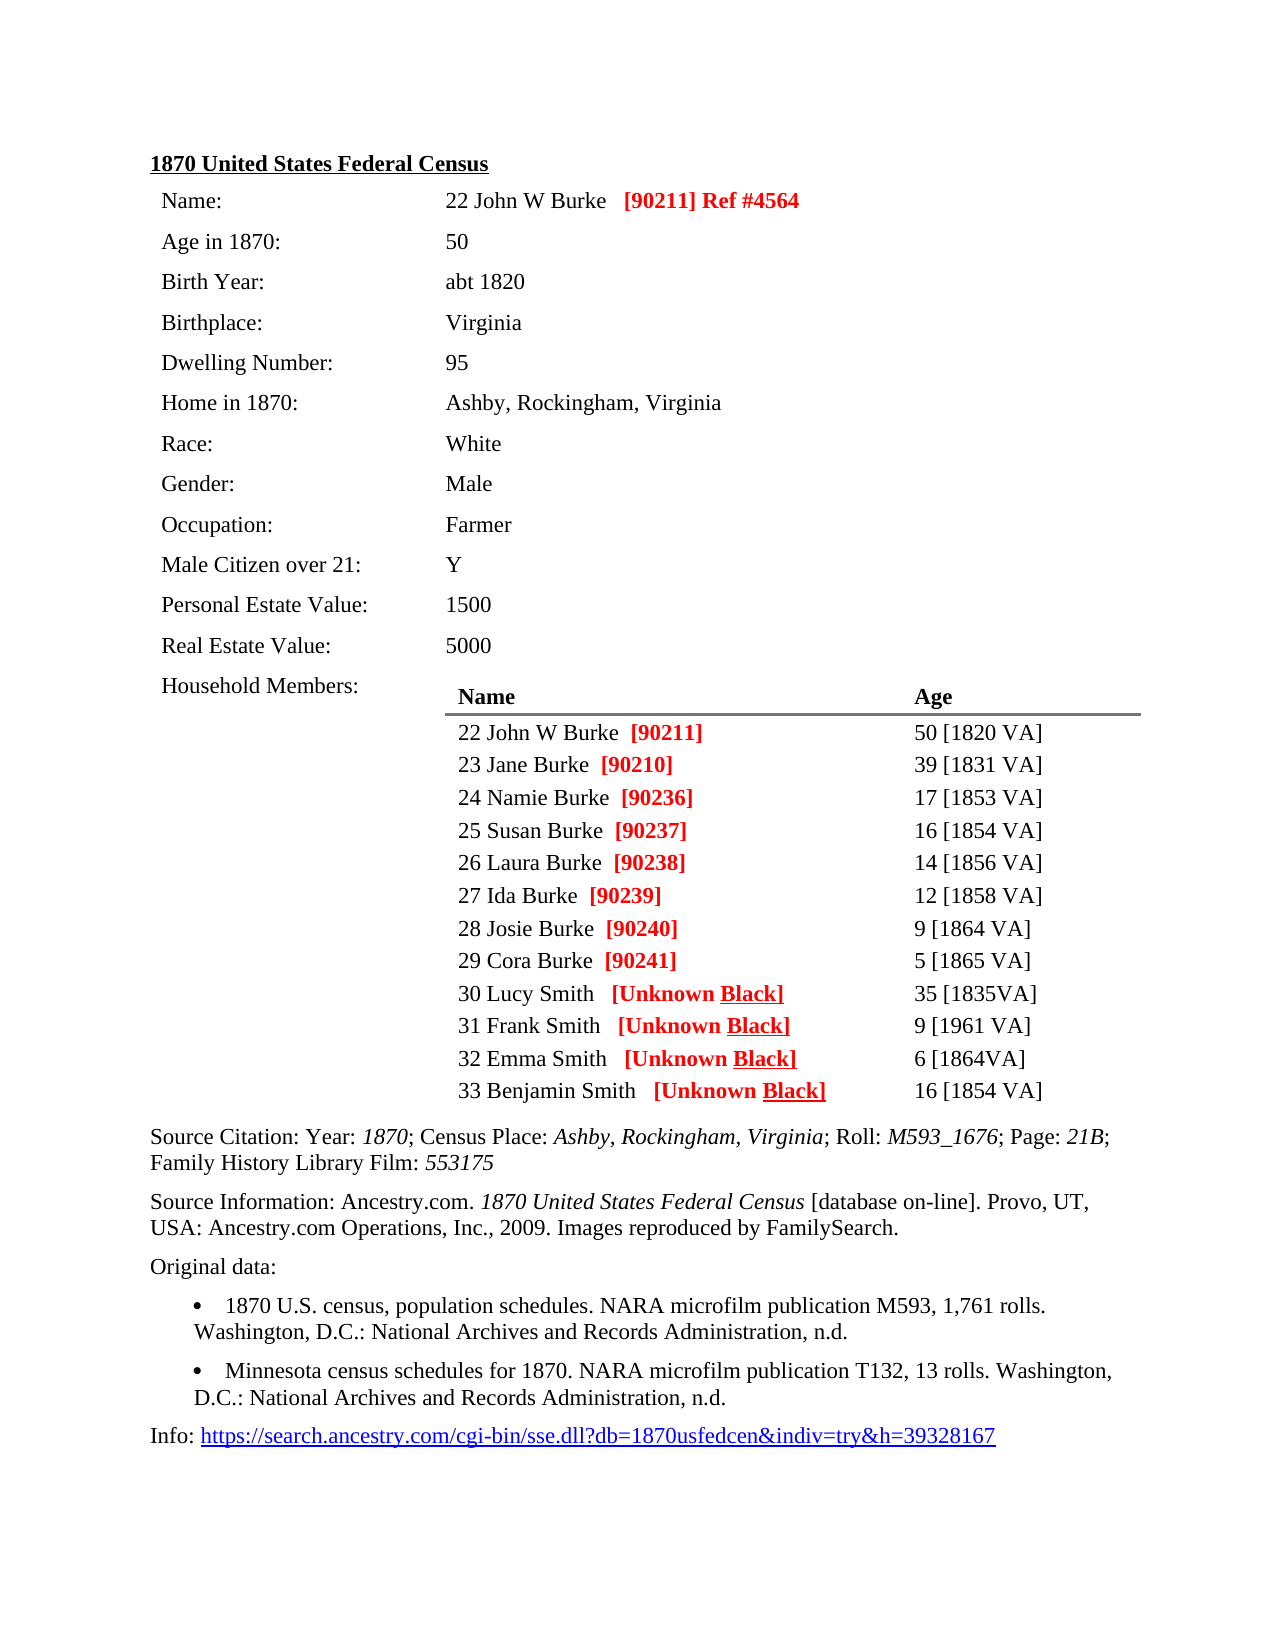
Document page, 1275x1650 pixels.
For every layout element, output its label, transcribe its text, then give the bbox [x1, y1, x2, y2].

table_cell Dwelling Number: [149, 338, 433, 378]
table_cell abt 1820 [433, 257, 1153, 298]
text Info: https://search.ancestry.com/cgi-bin/sse.dll?db=1870usfedcen&indiv=try&h=39328167 [150, 1422, 1125, 1449]
text Original data: [150, 1253, 1125, 1279]
table_cell Home in 1870: [149, 379, 433, 419]
table_cell Real Estate Value: [149, 621, 433, 661]
table_cell Gender: [149, 459, 433, 500]
table_cell 5000 [433, 621, 1153, 661]
table_cell 95 [433, 338, 1153, 378]
list 1870 U.S. census, population schedules. NARA microfilm publication M593, 1,761 rolls. Washington, D.C.: National Archives and Records Administration, n.d. [194, 1292, 1125, 1345]
table_cell [433, 661, 1153, 1110]
table_cell Male [433, 459, 1153, 500]
table_cell Ashby, Rockingham, Virginia [433, 379, 1153, 419]
table_cell Birth Year: [149, 257, 433, 298]
table_cell Household Members: [149, 661, 433, 1110]
table_cell 1500 [433, 581, 1153, 621]
table_cell Personal Estate Value: [149, 581, 433, 621]
table_cell Y [433, 540, 1153, 581]
table_cell Farmer [433, 500, 1153, 540]
table_cell Birthplace: [149, 298, 433, 338]
table_header 22 John W Burke [90211] Ref #4564 [433, 176, 1153, 217]
table_cell Virginia [433, 298, 1153, 338]
list Minnesota census schedules for 1870. NARA microfilm publication T132, 13 rolls. Washington, D.C.: National Archives and Records Administration, n.d. [194, 1357, 1125, 1410]
table_header Name: [149, 176, 433, 217]
table_cell Occupation: [149, 500, 433, 540]
text 1870 United States Federal Census [150, 150, 1125, 176]
text Source Citation: Year: 1870; Census Place: Ashby, Rockingham, Virginia; Roll: M593_1676; Page: 21B; Family History Library Film: 553175 [150, 1123, 1125, 1176]
table_cell White [433, 419, 1153, 459]
table_cell Age in 1870: [149, 217, 433, 257]
text Source Information: Ancestry.com. 1870 United States Federal Census [database on-line]. Provo, UT, USA: Ancestry.com Operations, Inc., 2009. Images reproduced by FamilySearch. [150, 1188, 1125, 1241]
table_cell 50 [433, 217, 1153, 257]
table_cell Male Citizen over 21: [149, 540, 433, 581]
table_cell Race: [149, 419, 433, 459]
